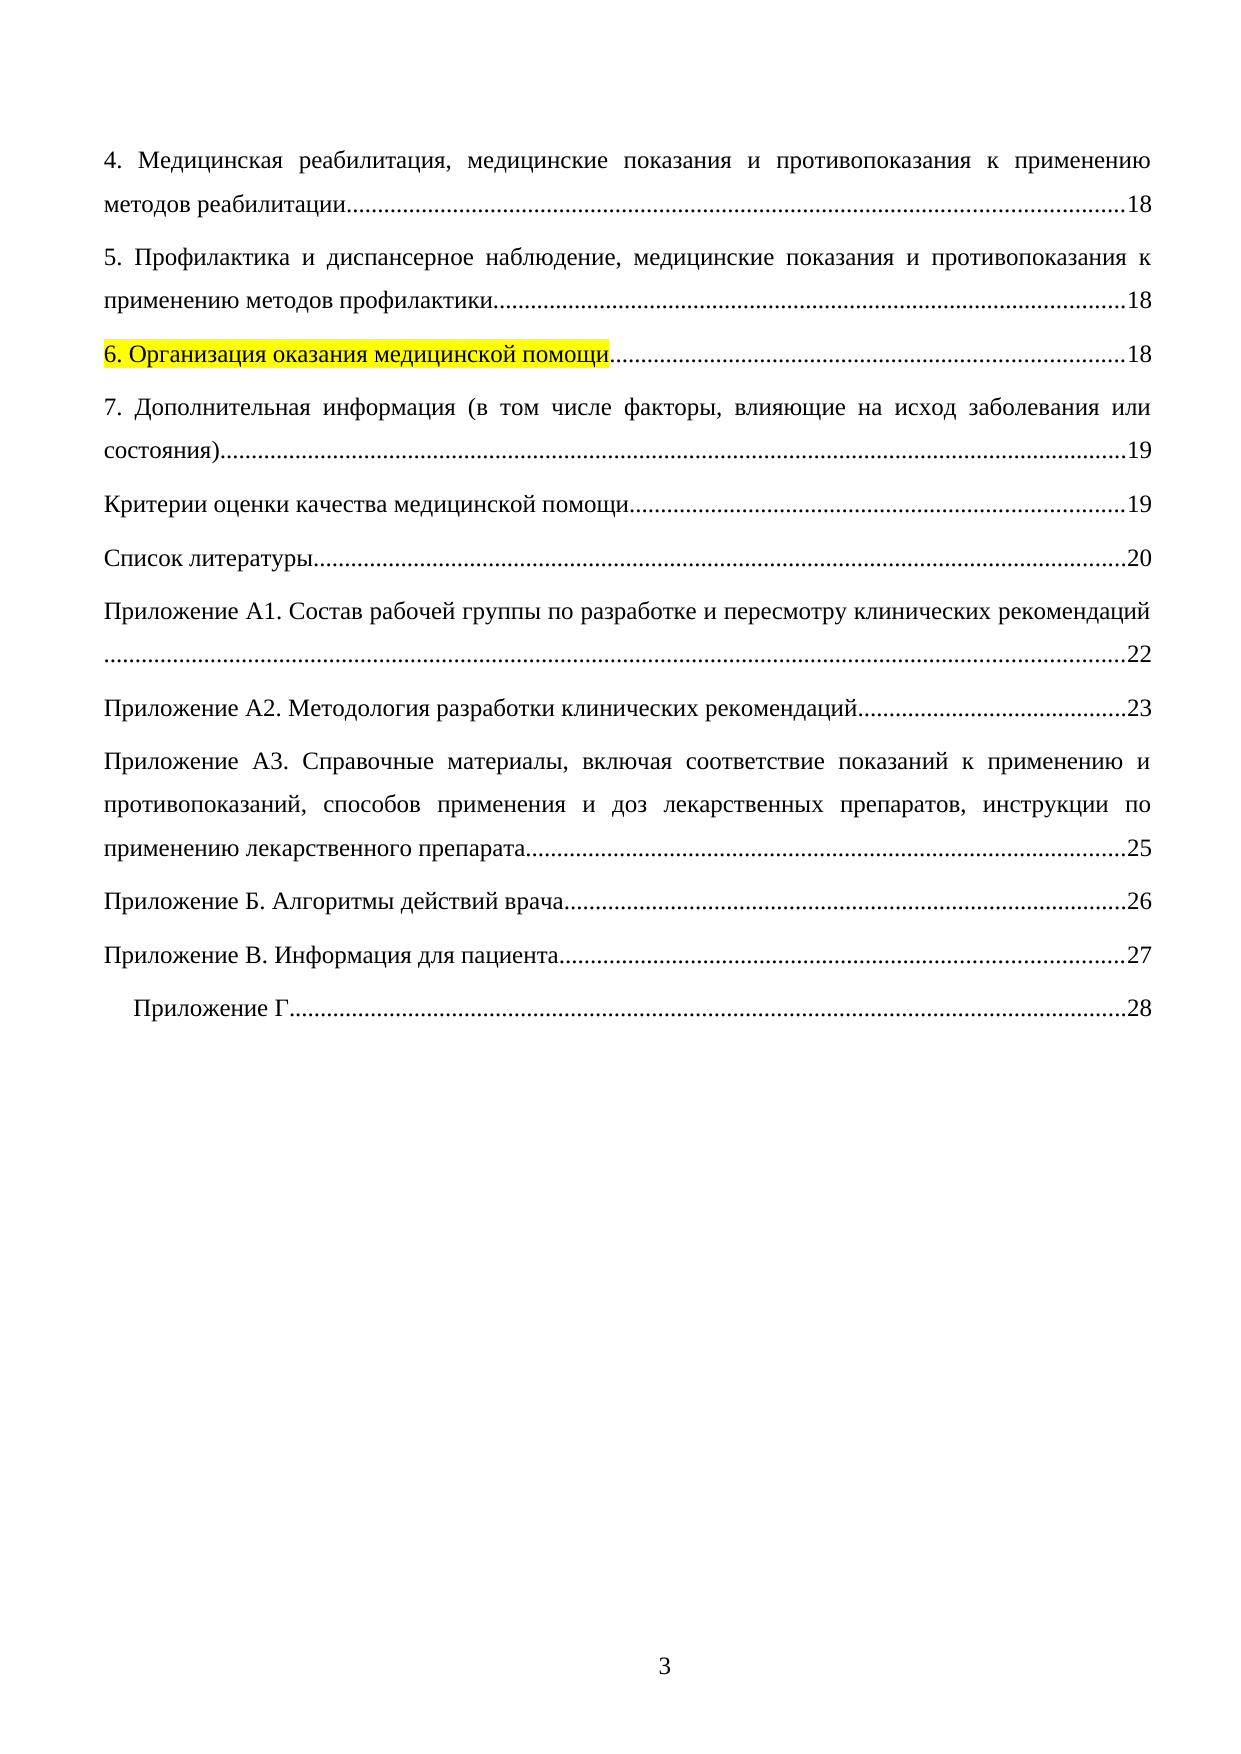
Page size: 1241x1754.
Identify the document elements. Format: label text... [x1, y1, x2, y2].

text Критерии оценки качества медицинской помощи 19 [103, 489, 1152, 518]
text Приложение В. Информация для пациента 27 [103, 940, 1152, 968]
text Приложение Б. Алгоритмы действий врача 26 [103, 886, 1152, 915]
text Приложение А1. Состав рабочей группы по разработке и пересмотру клинических рекомендаций 22 [103, 596, 1152, 668]
text 7. Дополнительная информация (в том числе факторы, влияющие на исход заболевания или состояния) 19 [103, 392, 1152, 464]
text Приложение Г. 28 [126, 993, 1152, 1022]
text 4. Медицинская реабилитация, медицинские показания и противопоказания к применению методов реабилитации 18 [103, 146, 1152, 217]
text Приложение А3. Справочные материалы, включая соответствие показаний к применению и противопоказаний, способов применения и доз лекарственных препаратов, инструкции по применению лекарственного препарата 25 [103, 746, 1152, 861]
text 6. Организация оказания медицинской помощи 18 [609, 339, 1152, 368]
text Приложение А2. Методология разработки клинических рекомендаций 23 [103, 693, 1152, 722]
text Список литературы 20 [103, 543, 1152, 571]
text 5. Профилактика и диспансерное наблюдение, медицинские показания и противопоказания к применению методов профилактики 18 [103, 242, 1152, 314]
